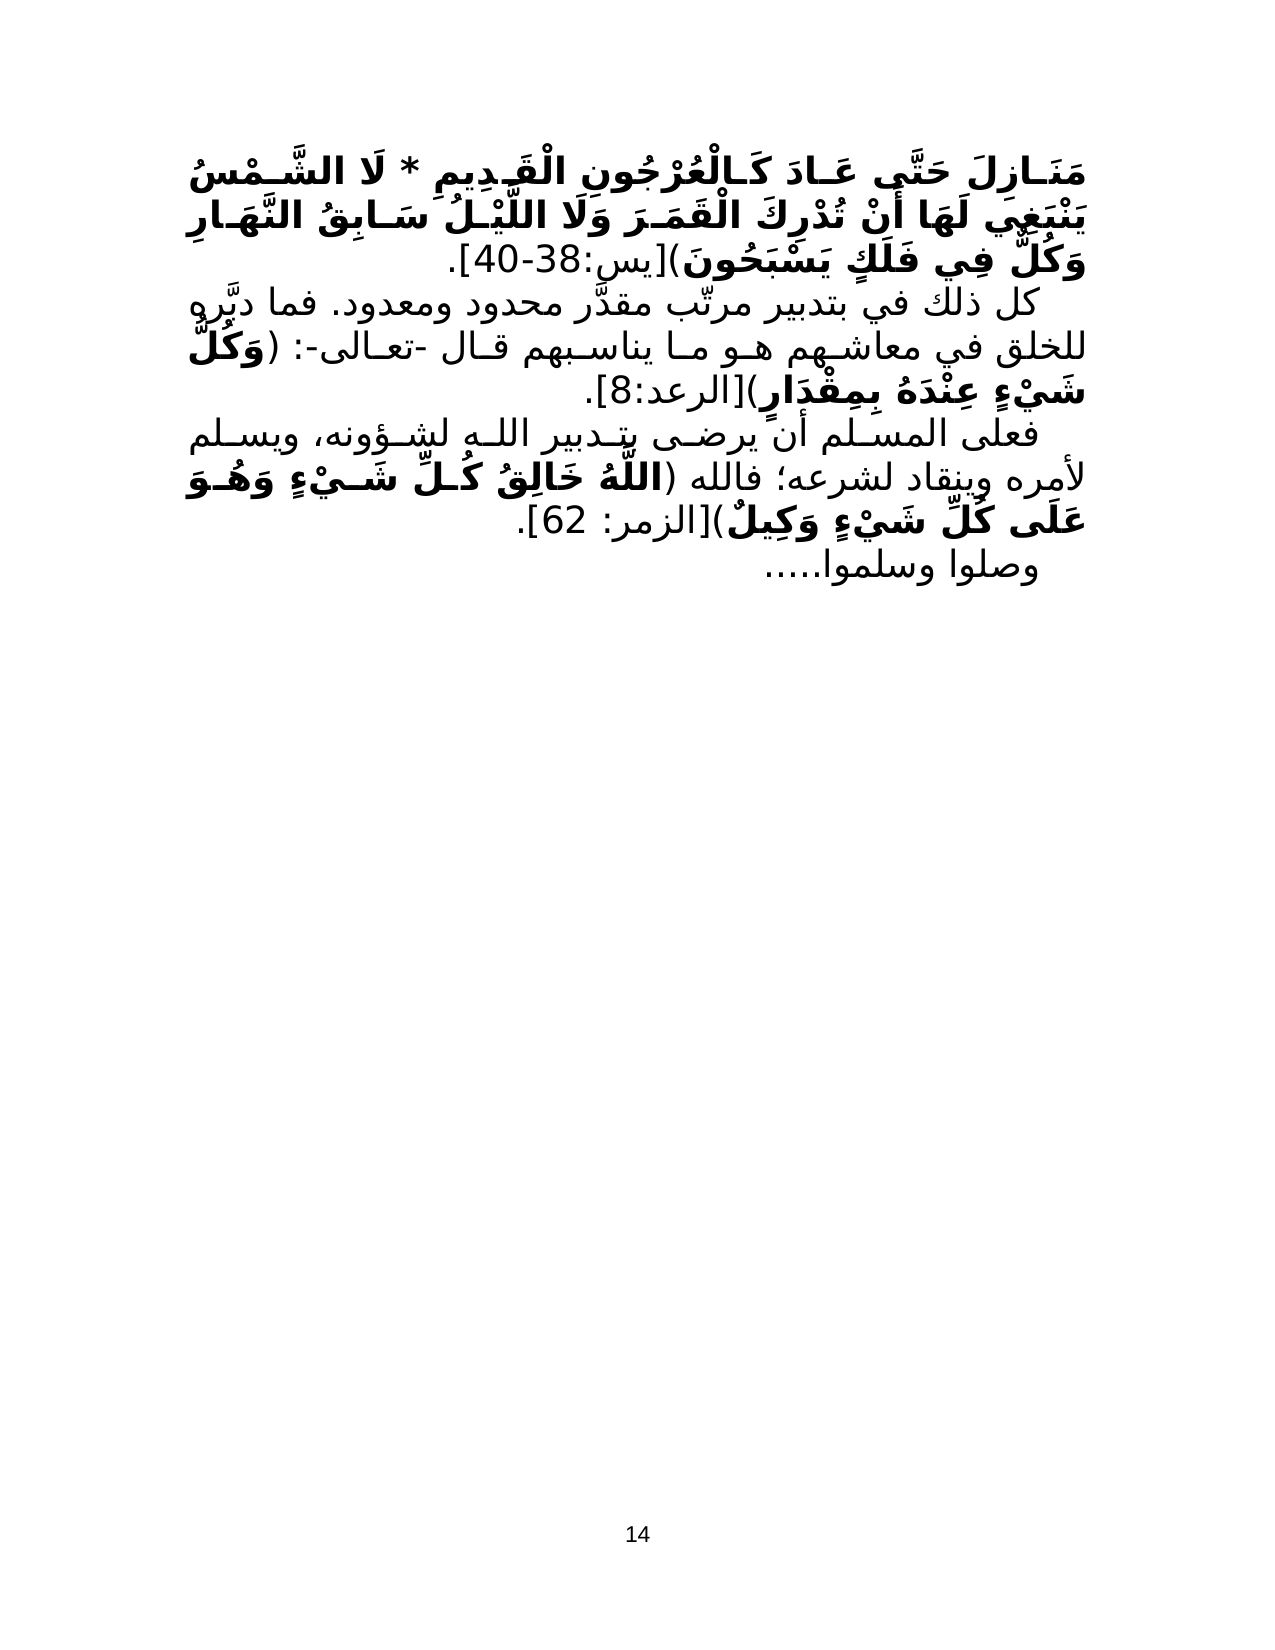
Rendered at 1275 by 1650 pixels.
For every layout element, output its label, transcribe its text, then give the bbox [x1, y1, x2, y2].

text فعلى المسلم أن يرضى بتدبير الله لشؤونه، ويسلم لأمره وينقاد لشرعه؛ فالله (اللَّهُ خَالِقُ كُلِّ شَيْءٍ وَهُوَ عَلَى كُلِّ شَيْءٍ وَكِيلٌ)[الزمر: 62]. [187, 412, 1087, 543]
text كل ذلك في بتدبير مرتّب مقدَّر محدود ومعدود. فما دبَّره للخلق في معاشهم هو ما يناسبهم قال -تعالى-: (وَكُلُّ شَيْءٍ عِنْدَهُ بِمِقْدَارٍ)[الرعد:8]. [187, 281, 1087, 412]
text وصلوا وسلموا..... [187, 543, 1087, 586]
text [187, 150, 1087, 281]
